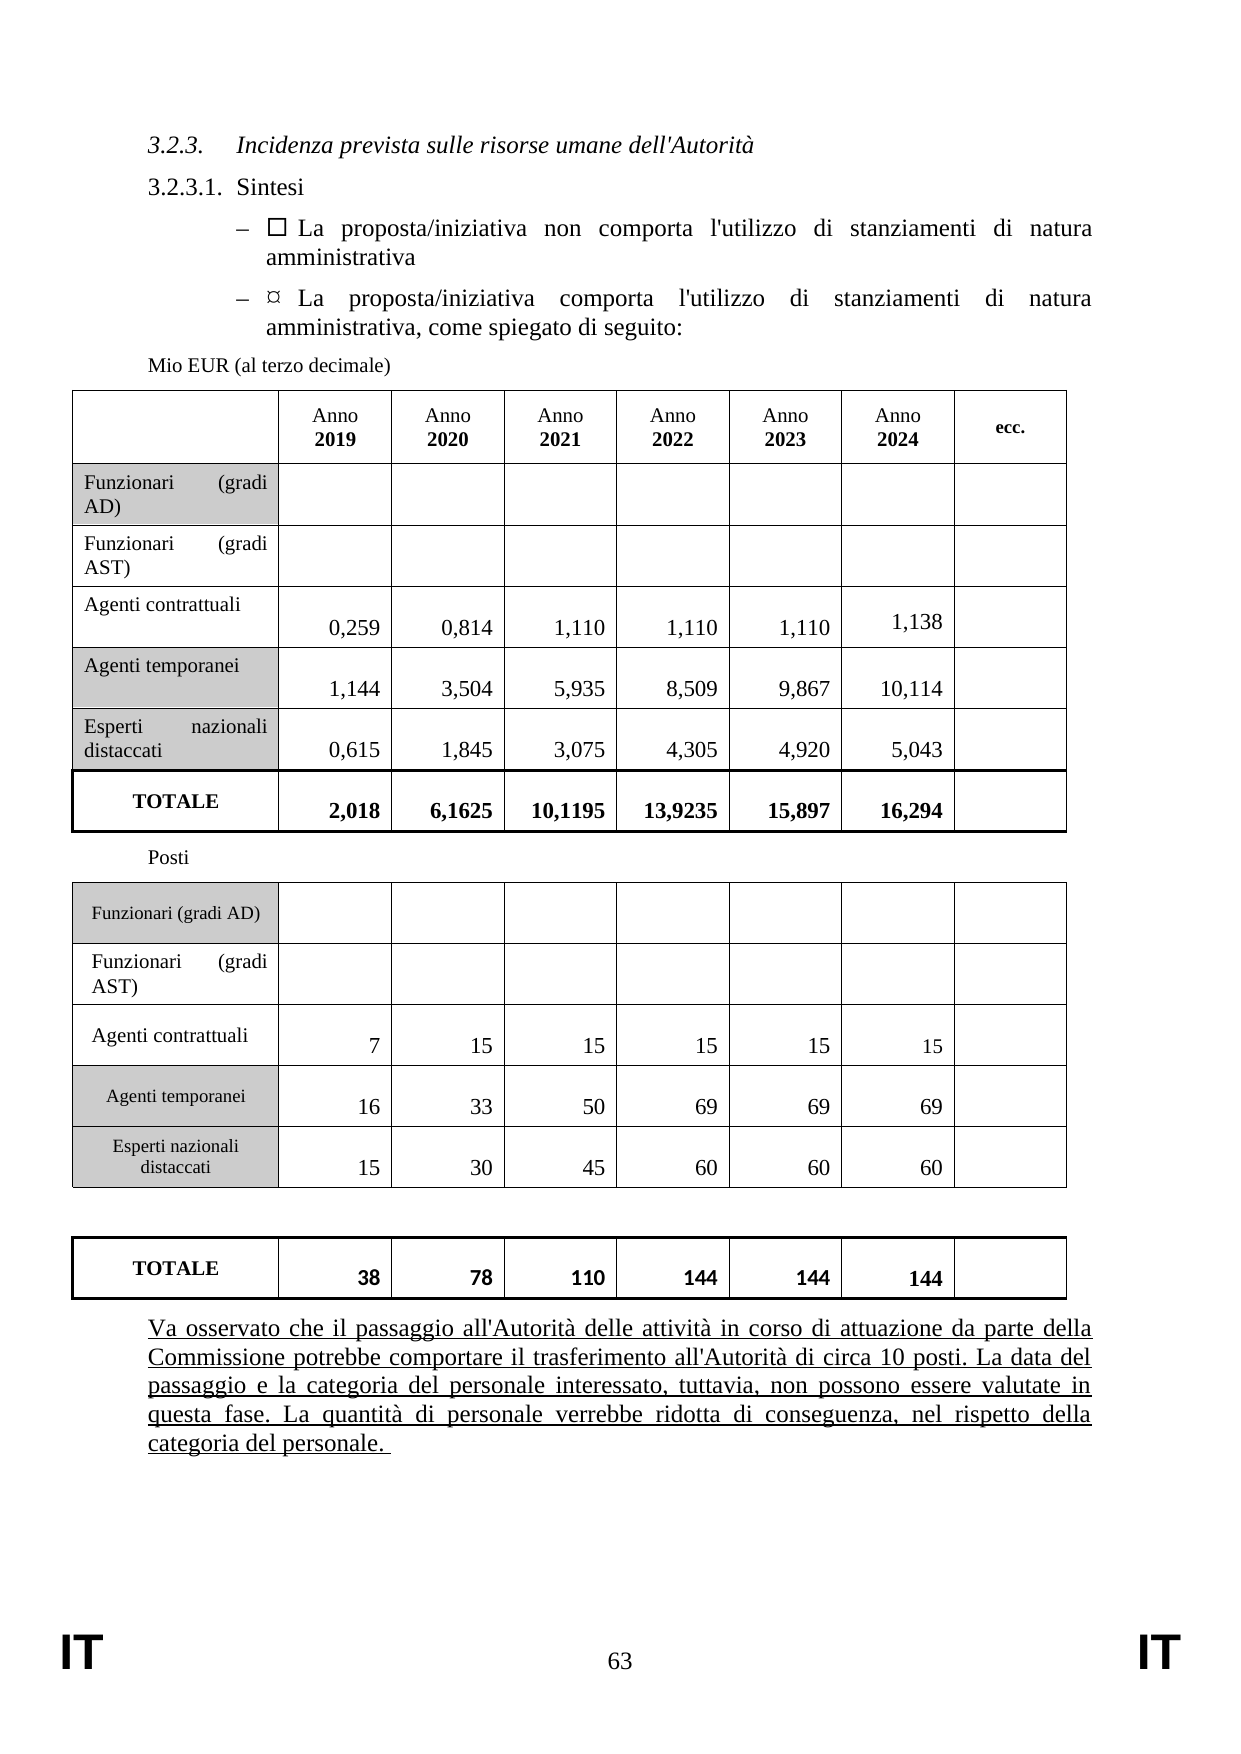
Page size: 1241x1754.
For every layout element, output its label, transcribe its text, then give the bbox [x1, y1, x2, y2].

table_cell 15 [842, 1005, 954, 1065]
table_header Anno 2024 [842, 391, 954, 463]
table_cell 1,110 [505, 587, 616, 647]
table_cell [955, 526, 1066, 586]
table_cell Esperti nazionali distaccati [73, 709, 278, 769]
table_header 110 [505, 1239, 616, 1297]
table_cell 60 [617, 1127, 729, 1187]
table_cell 1,110 [617, 587, 729, 647]
table_cell 33 [392, 1066, 504, 1126]
table_cell 8,509 [617, 648, 729, 707]
table_cell [505, 464, 616, 524]
table_header [955, 883, 1066, 943]
table_cell 0,814 [392, 587, 504, 647]
table_header [955, 1239, 1066, 1297]
table_cell [392, 464, 504, 524]
table_cell 16 [279, 1066, 391, 1126]
table_cell Funzionari (gradi AST) [73, 944, 278, 1004]
table_header Anno 2022 [617, 391, 729, 463]
table_cell [842, 944, 954, 1004]
table_cell Agenti contrattuali [73, 587, 278, 647]
table_cell 6,1625 [392, 772, 504, 829]
table_header Funzionari (gradi AD) [73, 883, 278, 943]
table_cell [730, 944, 841, 1004]
table_cell 30 [392, 1127, 504, 1187]
table_cell 4,920 [730, 709, 841, 769]
table_cell 10,114 [842, 648, 954, 707]
subtitle 3.2.3.1. Sintesi [148, 172, 1093, 201]
table_cell [955, 709, 1066, 769]
table_cell 9,867 [730, 648, 841, 707]
table_cell 69 [617, 1066, 729, 1126]
table_cell [955, 1127, 1066, 1187]
table_cell [955, 464, 1066, 524]
table_cell [505, 944, 616, 1004]
table_header Anno 2021 [505, 391, 616, 463]
table_cell 15 [617, 1005, 729, 1065]
table_cell 15,897 [730, 772, 841, 829]
table_header Anno 2020 [392, 391, 504, 463]
table_cell 1,138 [842, 587, 954, 647]
table_cell 5,043 [842, 709, 954, 769]
table_cell 0,615 [279, 709, 391, 769]
table_cell 15 [392, 1005, 504, 1065]
table_header [392, 883, 504, 943]
table_cell 60 [842, 1127, 954, 1187]
table_cell 5,935 [505, 648, 616, 707]
table_header 144 [617, 1239, 729, 1297]
text Mio EUR (al terzo decimale) [148, 353, 1093, 377]
table_cell 50 [505, 1066, 616, 1126]
table_cell [392, 944, 504, 1004]
table_cell Agenti temporanei [73, 648, 278, 707]
table_cell 3,504 [392, 648, 504, 707]
table_cell Funzionari (gradi AD) [73, 464, 278, 524]
table_cell 4,305 [617, 709, 729, 769]
table_cell 45 [505, 1127, 616, 1187]
table_header TOTALE [74, 1239, 278, 1297]
table_cell Agenti contrattuali [73, 1005, 278, 1065]
table_cell 15 [730, 1005, 841, 1065]
table_cell [955, 772, 1066, 829]
table_cell Funzionari (gradi AST) [73, 526, 278, 586]
table_cell [617, 944, 729, 1004]
table_cell [279, 464, 391, 524]
table_cell Esperti nazionali distaccati [73, 1127, 278, 1187]
table_header [505, 883, 616, 943]
table_header Anno 2023 [730, 391, 841, 463]
table_cell [617, 464, 729, 524]
table_header ecc. [955, 391, 1066, 463]
table_cell 1,845 [392, 709, 504, 769]
table_cell 7 [279, 1005, 391, 1065]
table_cell [955, 1005, 1066, 1065]
table_cell [279, 526, 391, 586]
table_cell 1,110 [730, 587, 841, 647]
table_cell [955, 648, 1066, 707]
table_cell 69 [730, 1066, 841, 1126]
table_header [730, 883, 841, 943]
list La proposta/iniziativa non comporta l'utilizzo di stanziamenti di natura amministrativa [236, 213, 1093, 271]
table_cell 2,018 [279, 772, 391, 829]
list La proposta/iniziativa comporta l'utilizzo di stanziamenti di natura amministrativa, come spiegato di seguito: [236, 283, 1093, 341]
table_header 144 [730, 1239, 841, 1297]
table_cell [392, 526, 504, 586]
table_header 144 [842, 1239, 954, 1297]
table_cell 60 [730, 1127, 841, 1187]
table_header 78 [392, 1239, 504, 1297]
table_cell [730, 464, 841, 524]
table_cell [842, 526, 954, 586]
table_cell 15 [505, 1005, 616, 1065]
text Posti [148, 845, 1093, 869]
table_cell [842, 464, 954, 524]
table_header [279, 883, 391, 943]
table_header [842, 883, 954, 943]
table_cell [955, 587, 1066, 647]
text Va osservato che il passaggio all'Autorità delle attività in corso di attuazione da parte della Commissione potrebbe comportare il trasferimento all'Autorità di circa 10 posti. La data del passaggio e la categoria del personale interessato, tuttavia, non possono essere valutate in questa fase. La quantità di personale verrebbe ridotta di conseguenza, nel rispetto della categoria del personale. [148, 1339, 1093, 1457]
table_cell [617, 526, 729, 586]
table_header [617, 883, 729, 943]
table_cell 15 [279, 1127, 391, 1187]
table_header Anno 2019 [279, 391, 391, 463]
table_cell TOTALE [74, 772, 278, 829]
table_cell [955, 944, 1066, 1004]
table_cell 3,075 [505, 709, 616, 769]
table_cell [505, 526, 616, 586]
table_cell 0,259 [279, 587, 391, 647]
table_cell [279, 944, 391, 1004]
table_cell 1,144 [279, 648, 391, 707]
subtitle 3.2.3. Incidenza prevista sulle risorse umane dell'Autorità [148, 131, 1093, 159]
table_cell Agenti temporanei [73, 1066, 278, 1126]
table_cell 10,1195 [505, 772, 616, 829]
table_cell 16,294 [842, 772, 954, 829]
table_header [73, 391, 278, 463]
table_cell [955, 1066, 1066, 1126]
table_cell 69 [842, 1066, 954, 1126]
table_header 38 [279, 1239, 391, 1297]
table_cell [730, 526, 841, 586]
table_cell 13,9235 [617, 772, 729, 829]
